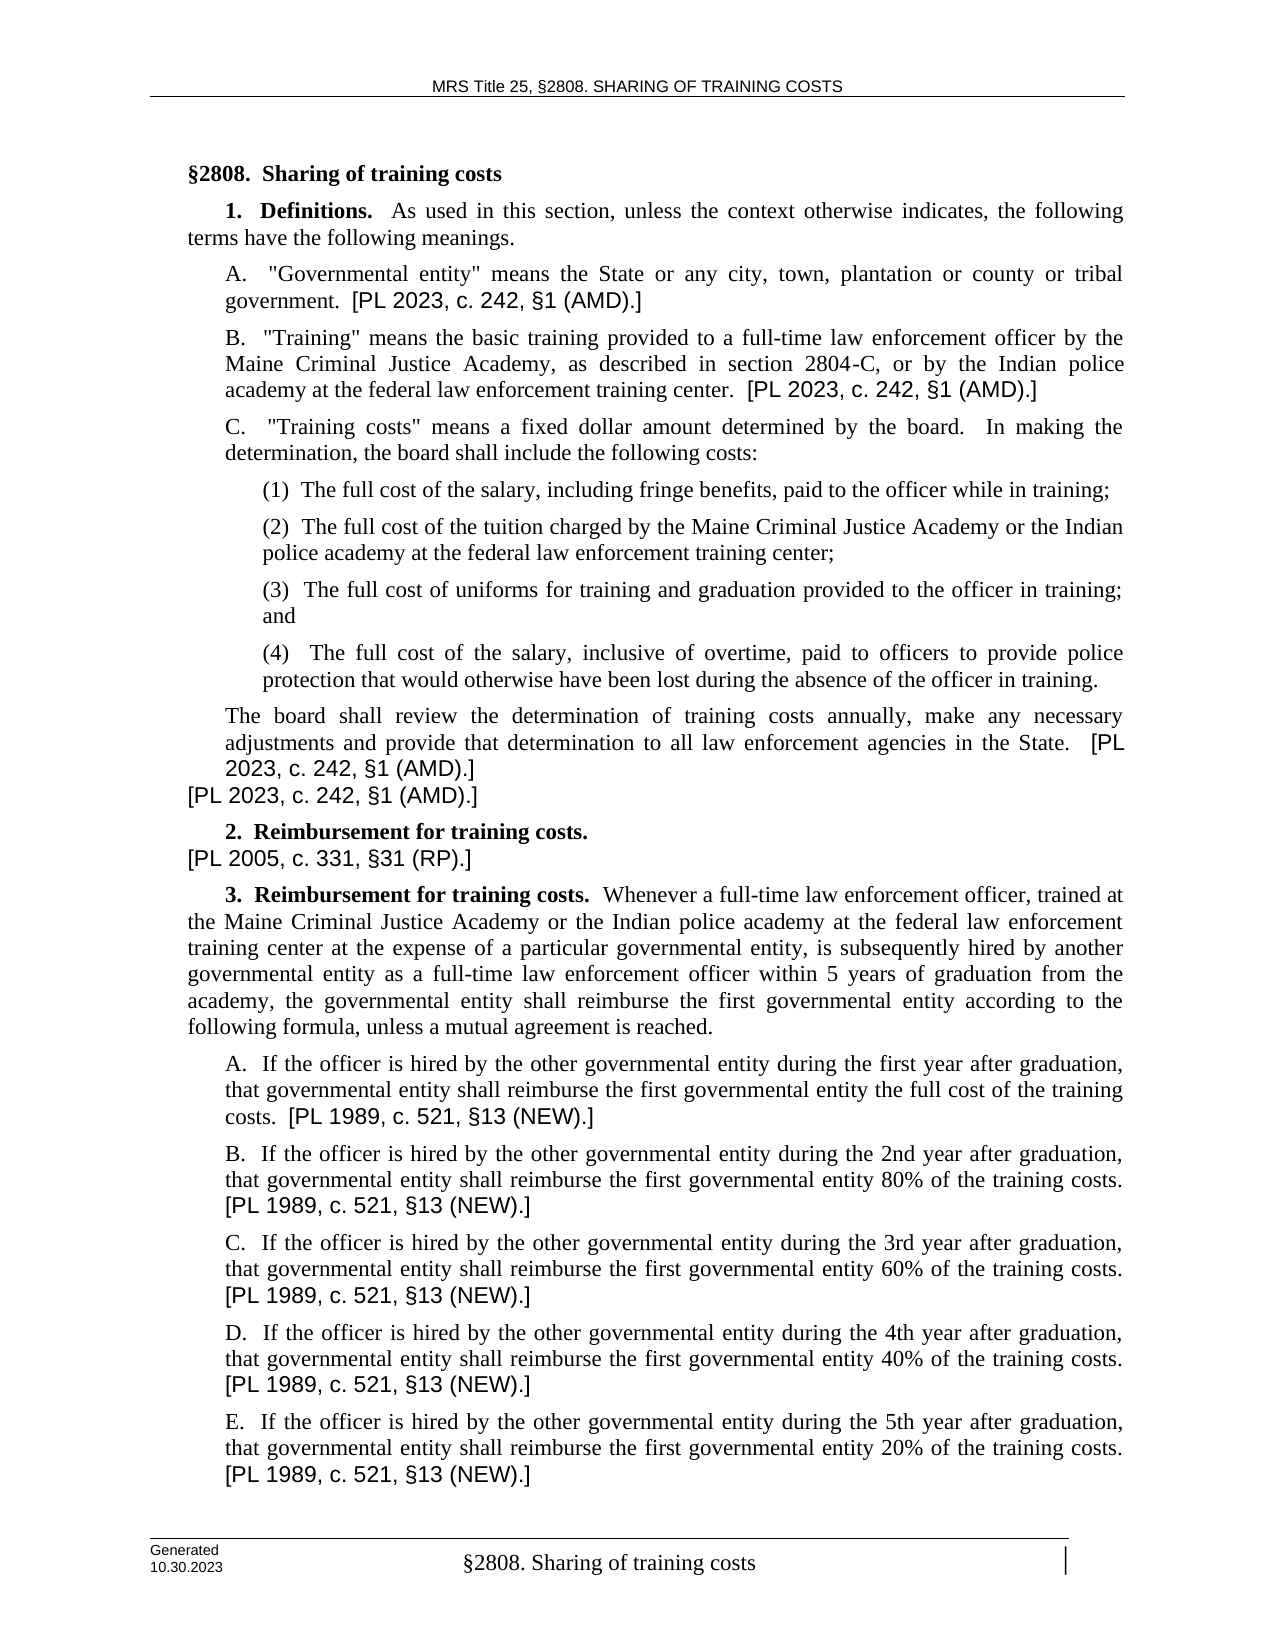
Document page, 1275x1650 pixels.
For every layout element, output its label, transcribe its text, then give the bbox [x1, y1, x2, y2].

text C. If the officer is hired by the other governmental entity during the 3rd year after graduation, that governmental entity shall reimburse the first governmental entity 60% of the training costs. [PL 1989, c. 521, §13 (NEW).] [225, 1229, 1125, 1308]
text D. If the officer is hired by the other governmental entity during the 4th year after graduation, that governmental entity shall reimburse the first governmental entity 40% of the training costs. [PL 1989, c. 521, §13 (NEW).] [225, 1318, 1125, 1398]
text B. If the officer is hired by the other governmental entity during the 2nd year after graduation, that governmental entity shall reimburse the first governmental entity 80% of the training costs. [PL 1989, c. 521, §13 (NEW).] [225, 1139, 1125, 1219]
text (3) The full cost of uniforms for training and graduation provided to the officer in training; and [262, 576, 1125, 629]
text B. "Training" means the basic training provided to a full-time law enforcement officer by the Maine Criminal Justice Academy, as described in section 2804‑C, or by the Indian police academy at the federal law enforcement training center. [PL 2023, c. 242, §1 (AMD).] [225, 323, 1125, 403]
text C. "Training costs" means a fixed dollar amount determined by the board. In making the determination, the board shall include the following costs: [225, 413, 1125, 466]
text 3. Reimbursement for training costs. Whenever a full-time law enforcement officer, trained at the Maine Criminal Justice Academy or the Indian police academy at the federal law enforcement training center at the expense of a particular governmental entity, is subsequently hired by another governmental entity as a full-time law enforcement officer within 5 years of graduation from the academy, the governmental entity shall reimburse the first governmental entity according to the following formula, unless a mutual agreement is reached. [187, 881, 1125, 1039]
text [PL 2023, c. 242, §1 (AMD).] [187, 782, 1125, 808]
text The board shall review the determination of training costs annually, make any necessary adjustments and provide that determination to all law enforcement agencies in the State. [PL 2023, c. 242, §1 (AMD).] [225, 702, 1125, 782]
text (2) The full cost of the tuition charged by the Maine Criminal Justice Academy or the Indian police academy at the federal law enforcement training center; [262, 513, 1125, 566]
text E. If the officer is hired by the other governmental entity during the 5th year after graduation, that governmental entity shall reimburse the first governmental entity 20% of the training costs. [PL 1989, c. 521, §13 (NEW).] [225, 1408, 1125, 1487]
text 2. Reimbursement for training costs. [187, 818, 1125, 845]
text (1) The full cost of the salary, including fringe benefits, paid to the officer while in training; [262, 476, 1125, 503]
text 1. Definitions. As used in this section, unless the context otherwise indicates, the following terms have the following meanings. [187, 197, 1125, 250]
text (4) The full cost of the salary, inclusive of overtime, paid to officers to provide police protection that would otherwise have been lost during the absence of the officer in training. [262, 639, 1125, 692]
text A. If the officer is hired by the other governmental entity during the first year after graduation, that governmental entity shall reimburse the first governmental entity the full cost of the training costs. [PL 1989, c. 521, §13 (NEW).] [225, 1050, 1125, 1129]
text [PL 2005, c. 331, §31 (RP).] [187, 845, 1125, 871]
text §2808. Sharing of training costs [187, 160, 1125, 187]
text A. "Governmental entity" means the State or any city, town, plantation or county or tribal government. [PL 2023, c. 242, §1 (AMD).] [225, 260, 1125, 313]
